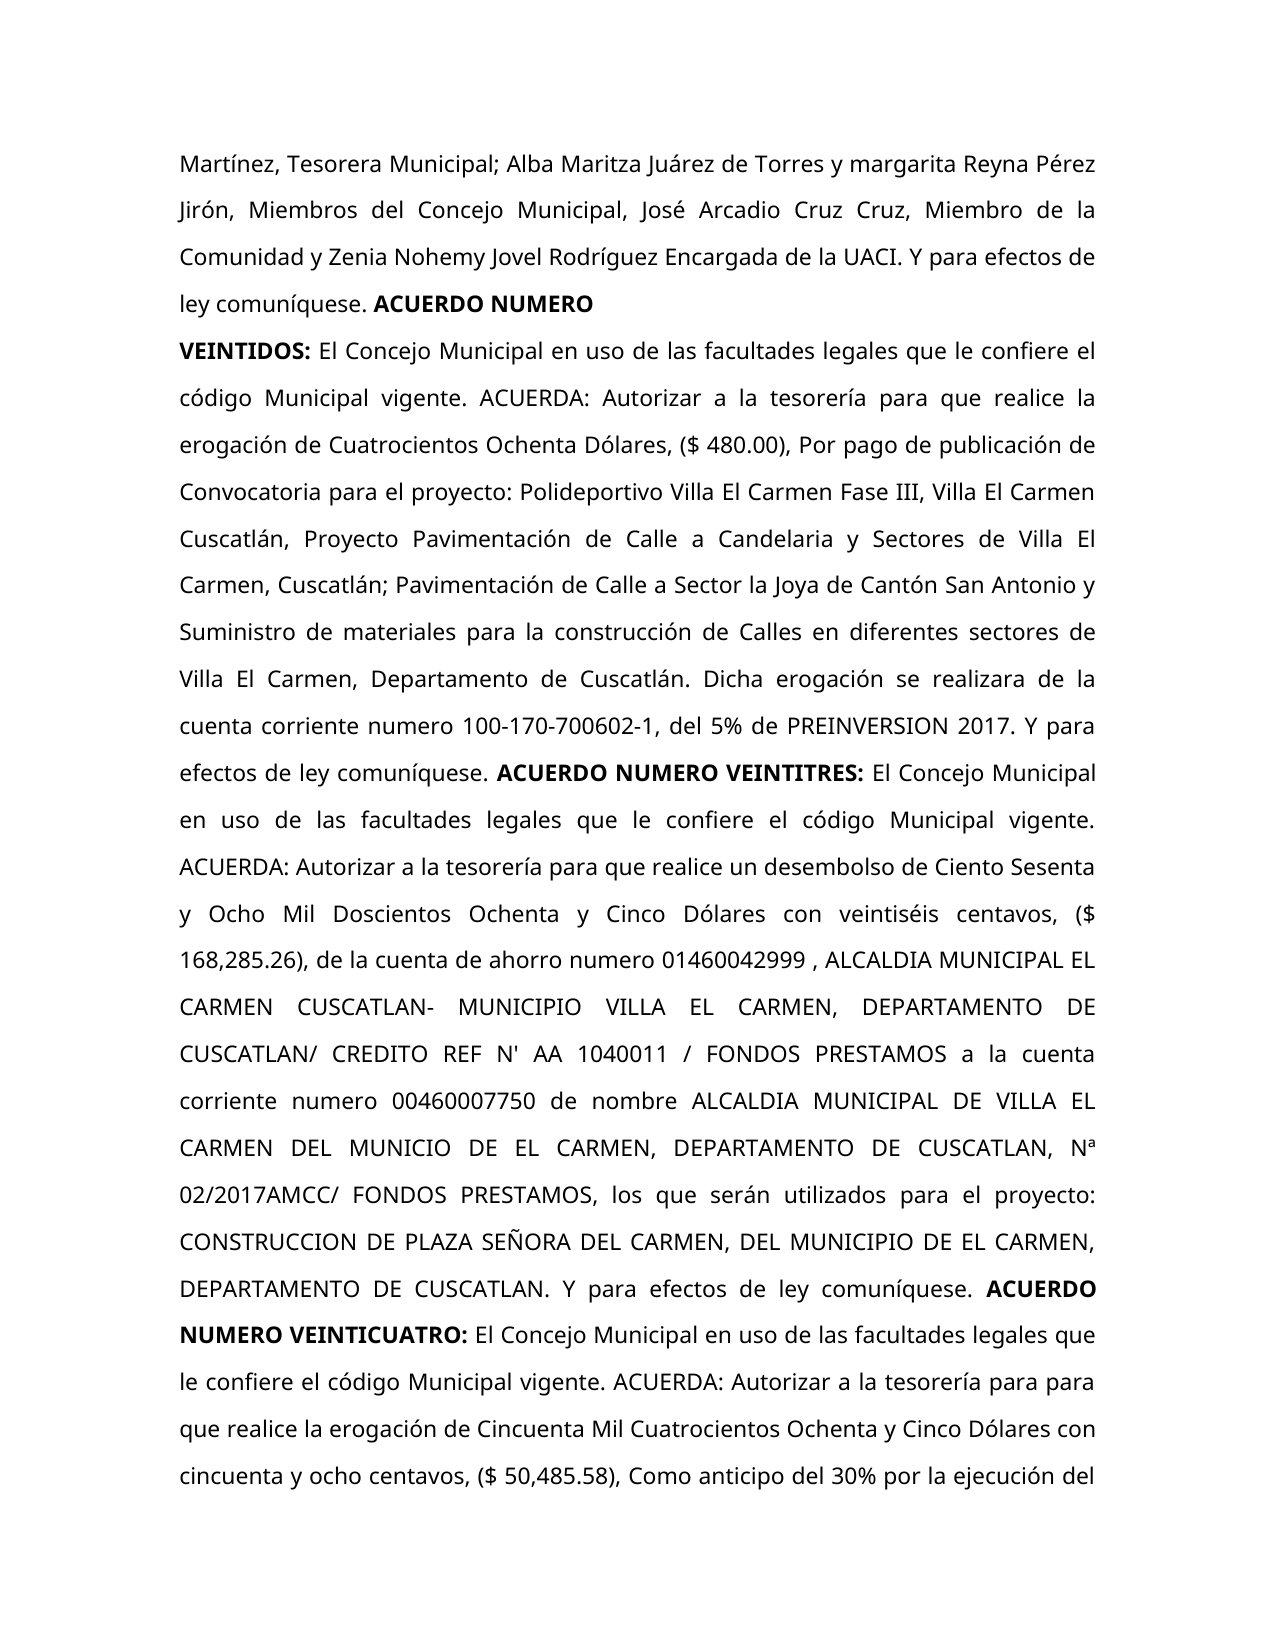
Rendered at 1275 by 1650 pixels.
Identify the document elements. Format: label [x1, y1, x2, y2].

text [179, 335, 1097, 1491]
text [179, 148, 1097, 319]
